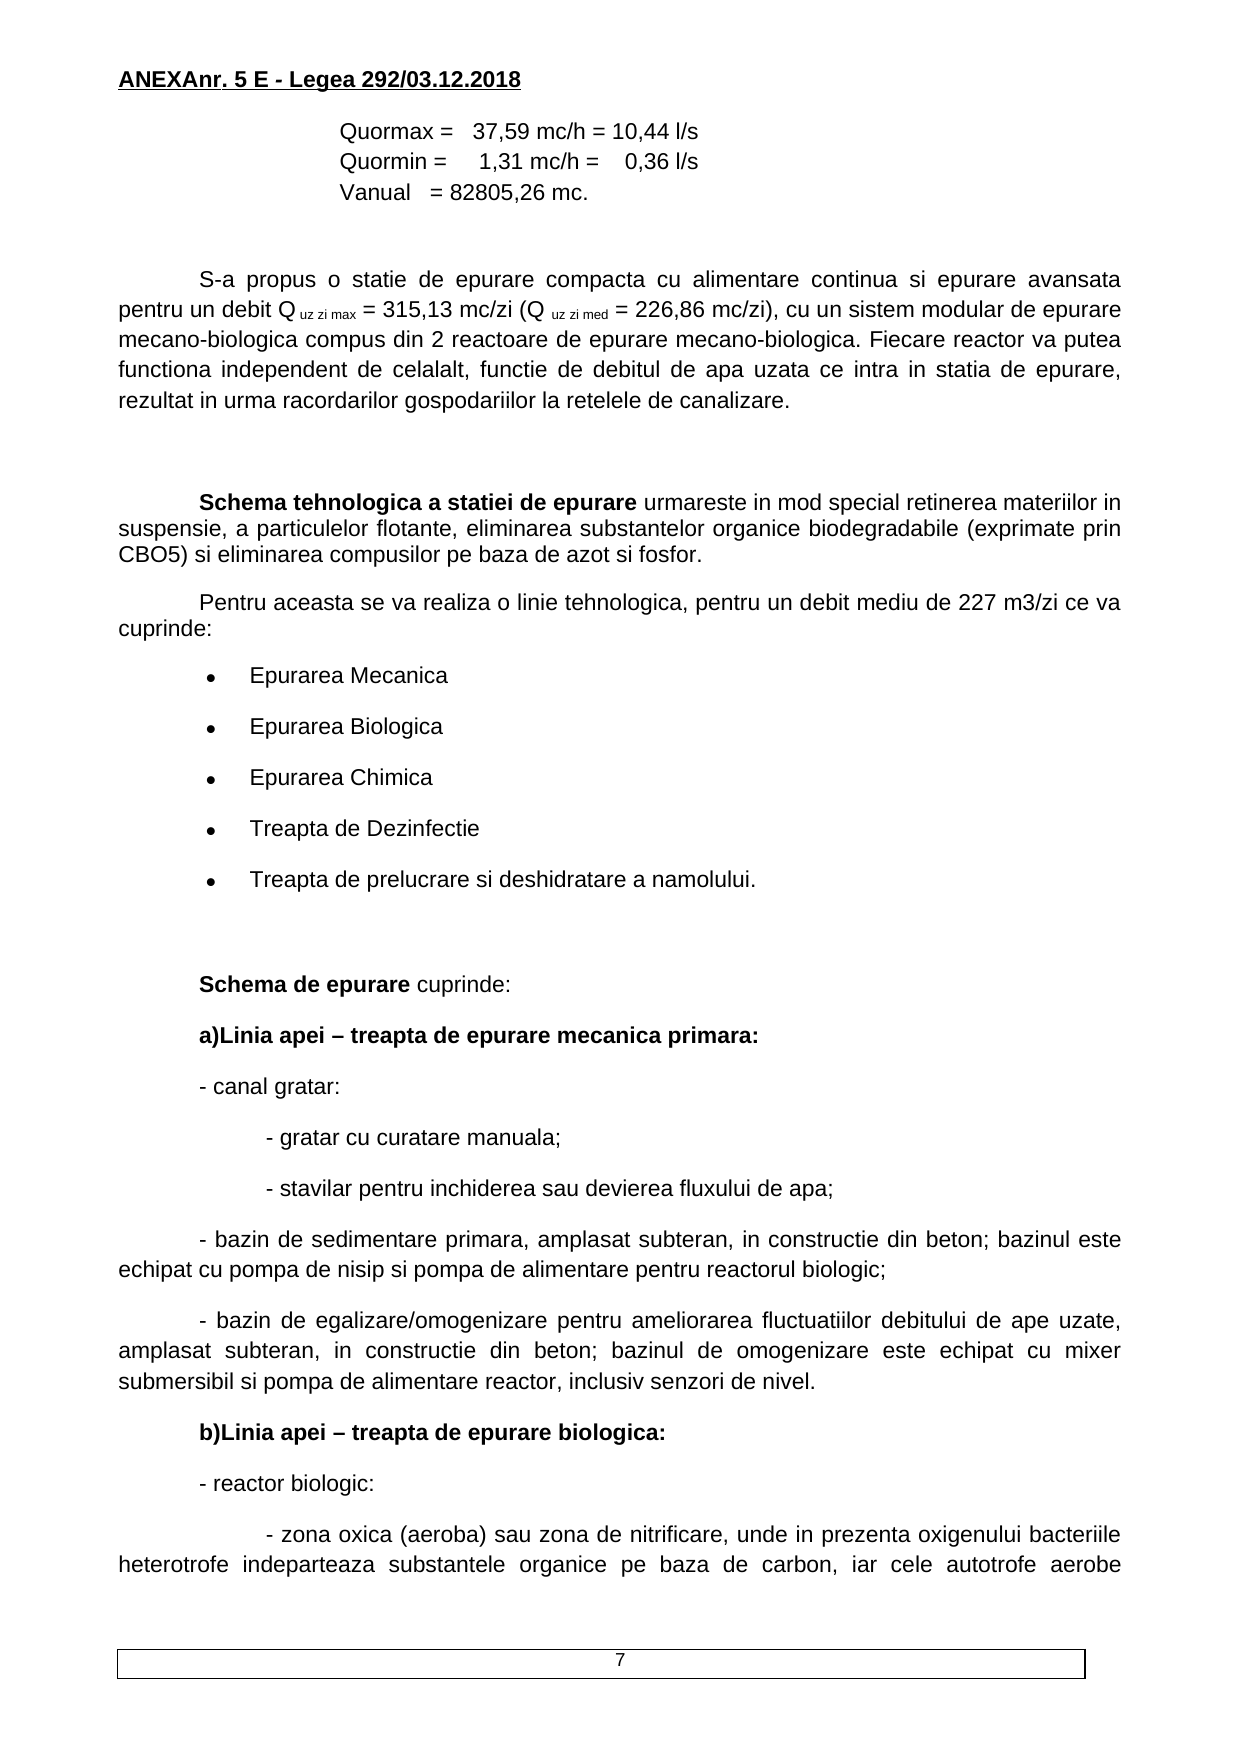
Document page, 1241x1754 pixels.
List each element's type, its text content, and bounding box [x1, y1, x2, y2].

text Schema tehnologica a statiei de epurare urmareste in mod special retinerea materiilor in suspensie, a particulelor flotante, eliminarea substantelor organice biodegradabile (exprimate prin CBO5) si eliminarea compusilor pe baza de azot si fosfor. [118, 489, 1122, 568]
text Pentru aceasta se va realiza o linie tehnologica, pentru un debit mediu de 227 m3/zi ce va cuprinde: [118, 589, 1122, 641]
text - stavilar pentru inchiderea sau devierea fluxului de apa; [118, 1175, 1122, 1201]
text Quormin = 1,31 mc/h = 0,36 l/s [118, 148, 1122, 175]
text - gratar cu curatare manuala; [118, 1124, 1122, 1150]
text - reactor biologic: [118, 1470, 1122, 1496]
list Treapta de prelucrare si deshidratare a namolului. [206, 866, 1122, 893]
list Treapta de Dezinfectie [206, 815, 1122, 842]
list Epurarea Chimica [206, 764, 1122, 791]
text - canal gratar: [118, 1073, 1122, 1099]
text Quormax = 37,59 mc/h = 10,44 l/s [118, 118, 1122, 144]
list Epurarea Biologica [206, 713, 1122, 739]
list Epurarea Mecanica [206, 662, 1122, 688]
text - bazin de egalizare/omogenizare pentru ameliorarea fluctuatiilor debitului de ape uzate, amplasat subteran, in constructie din beton; bazinul de omogenizare este echipat cu mixer submersibil si pompa de alimentare reactor, inclusiv senzori de nivel. [118, 1307, 1122, 1394]
text b)Linia apei – treapta de epurare biologica: [118, 1419, 1122, 1445]
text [118, 1521, 1122, 1577]
text S-a propus o statie de epurare compacta cu alimentare continua si epurare avansata pentru un debit Q uz zi max = 315,13 mc/zi (Q uz zi med = 226,86 mc/zi), cu un sistem modular de epurare mecano-biologica compus din 2 reactoare de epurare mecano-biologica. Fiecare reactor va putea functiona independent de celalalt, functie de debitul de apa uzata ce intra in statia de epurare, rezultat in urma racordarilor gospodariilor la retelele de canalizare. [118, 266, 1122, 413]
text Schema de epurare cuprinde: [118, 971, 1122, 997]
text - bazin de sedimentare primara, amplasat subteran, in constructie din beton; bazinul este echipat cu pompa de nisip si pompa de alimentare pentru reactorul biologic; [118, 1226, 1122, 1283]
text a)Linia apei – treapta de epurare mecanica primara: [118, 1022, 1122, 1048]
text Vanual = 82805,26 mc. [118, 178, 1122, 205]
